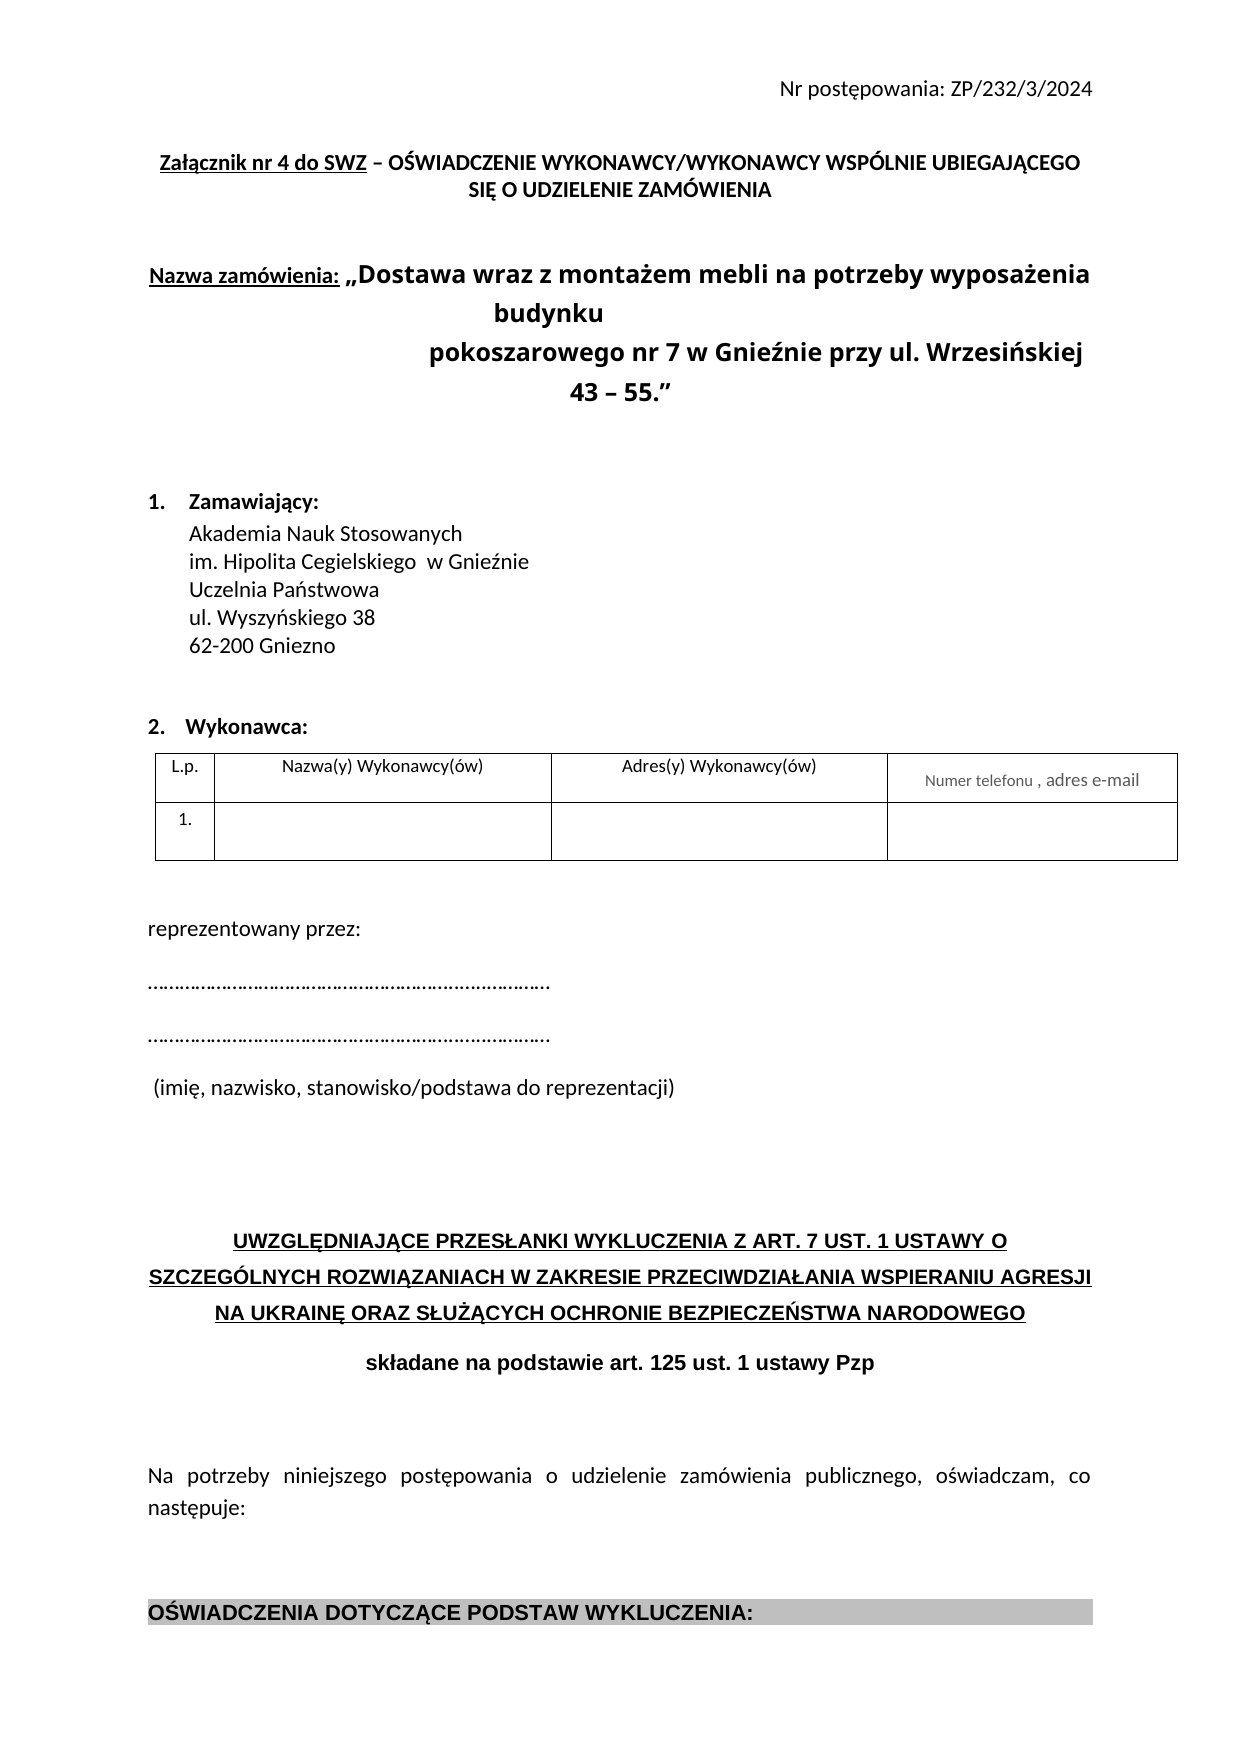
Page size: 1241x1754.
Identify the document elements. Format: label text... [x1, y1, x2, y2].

table_header L.p. [156, 754, 214, 802]
table_cell [888, 803, 1177, 860]
text Nazwa zamówienia: „Dostawa wraz z montażem mebli na potrzeby wyposażenia budynku pokoszarowego nr 7 w Gnieźnie przy ul. Wrzesińskiej 43 – 55.” [148, 257, 1093, 408]
table_header Adres(y) Wykonawcy(ów) [552, 754, 887, 802]
text 62-200 Gniezno [189, 631, 1093, 659]
list Zamawiający: [148, 487, 1093, 515]
text im. Hipolita Cegielskiego w Gnieźnie [189, 547, 1093, 575]
text …………………………………………………..…..………… [148, 967, 1093, 995]
text Akademia Nauk Stosowanych [189, 519, 1093, 547]
list Wykonawca: [148, 712, 1093, 741]
table_header Numer telefonu , adres e-mail [888, 754, 1177, 802]
text Załącznik nr 4 do SWZ – OŚWIADCZENIE WYKONAWCY/WYKONAWCY WSPÓLNIE UBIEGAJĄCEGO SIĘ O UDZIELENIE ZAMÓWIENIA [148, 148, 1093, 204]
text UWZGLĘDNIAJĄCE PRZESŁANKI WYKLUCZENIA Z ART. 7 UST. 1 USTAWY o szczególnych rozwiązaniach w zakresie przeciwdziałania wspieraniu agresji na Ukrainę oraz służących ochronie bezpieczeństwa narodowego [148, 1229, 1093, 1325]
table_cell [215, 803, 551, 860]
text (imię, nazwisko, stanowisko/podstawa do reprezentacji) [148, 1073, 1093, 1101]
text składane na podstawie art. 125 ust. 1 ustawy Pzp [148, 1349, 1093, 1375]
table_header Nazwa(y) Wykonawcy(ów) [215, 754, 551, 802]
text OŚWIADCZENIA DOTYCZĄCE PODSTAW WYKLUCZENIA: [148, 1599, 1093, 1625]
table_cell 1. [156, 803, 214, 860]
text Na potrzeby niniejszego postępowania o udzielenie zamówienia publicznego, oświadczam, co następuje: [148, 1461, 1093, 1521]
table_cell [552, 803, 887, 860]
text …………………………………………………..…..………… [148, 1020, 1093, 1048]
text ul. Wyszyńskiego 38 [189, 603, 1093, 631]
text reprezentowany przez: [148, 914, 1093, 942]
text Uczelnia Państwowa [189, 575, 1093, 603]
